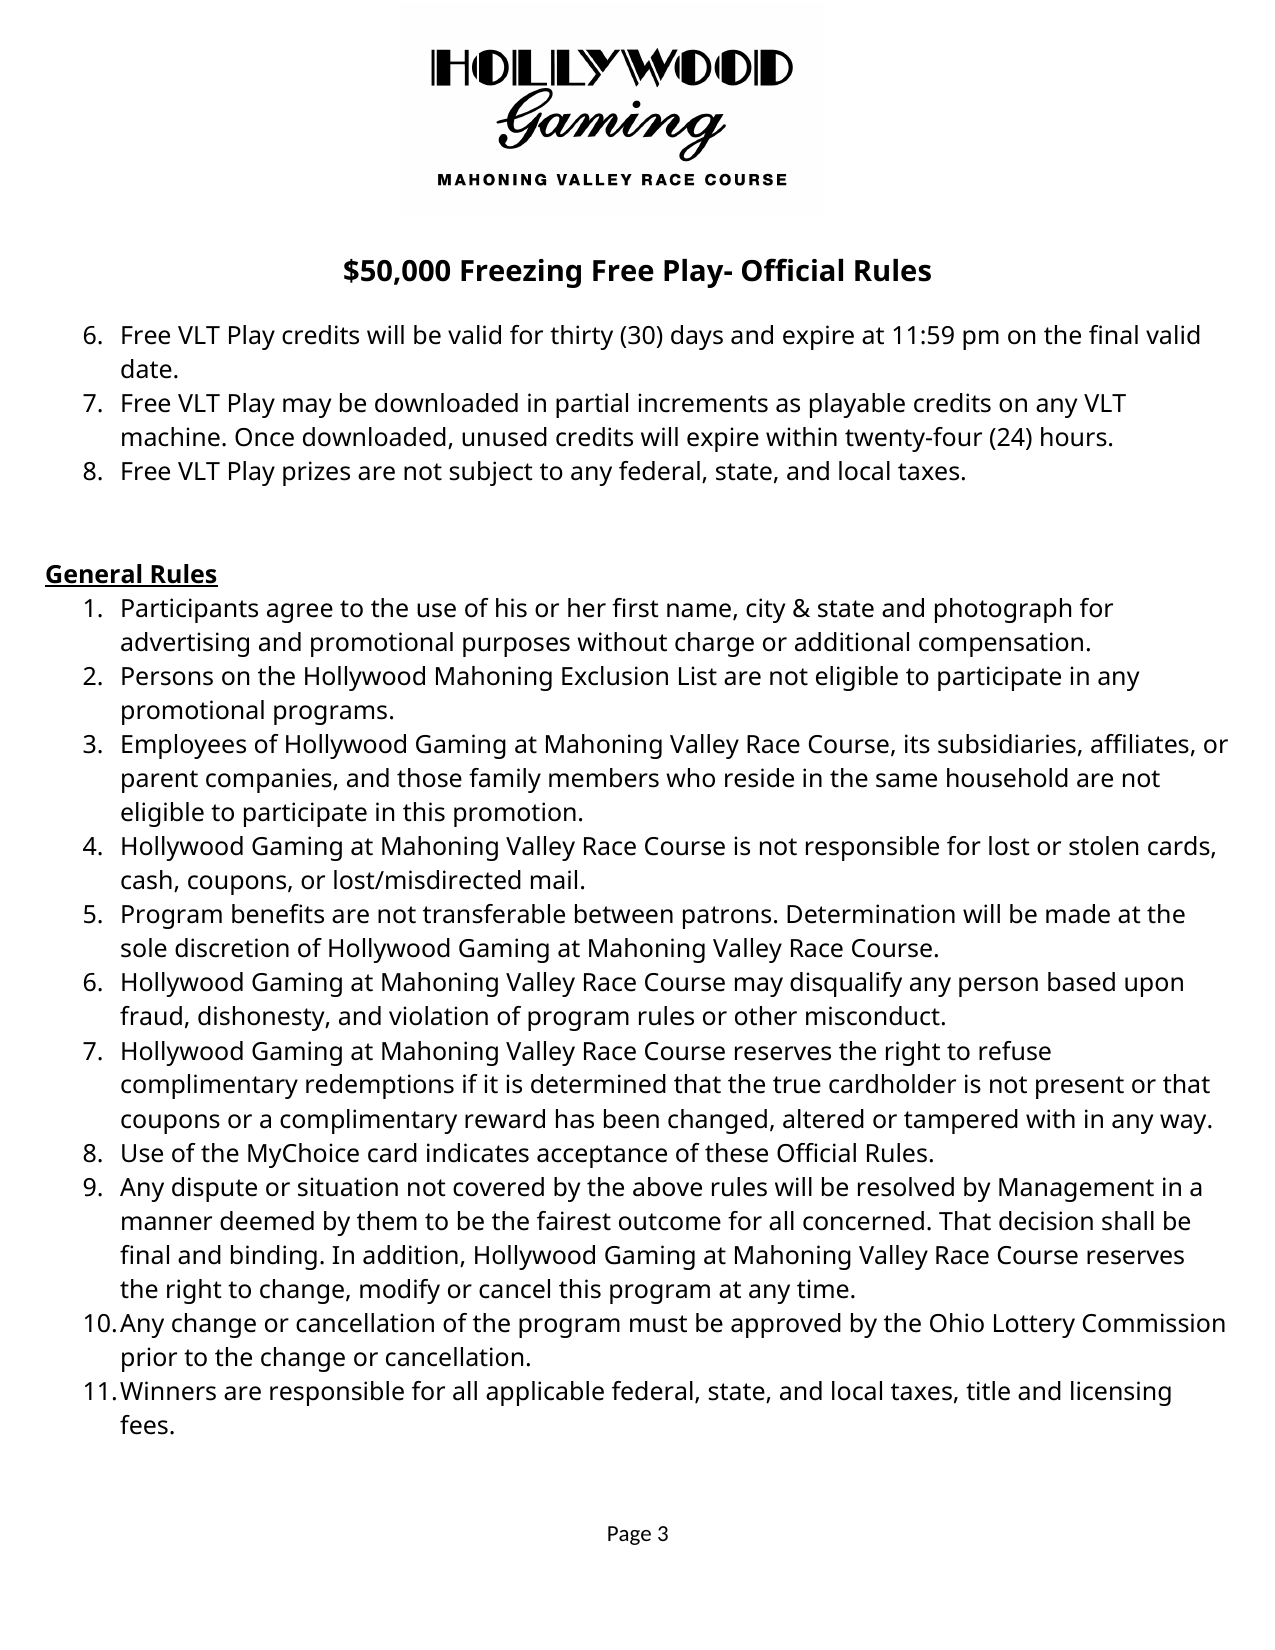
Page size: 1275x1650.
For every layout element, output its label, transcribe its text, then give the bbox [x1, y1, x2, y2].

list Hollywood Gaming at Mahoning Valley Race Course reserves the right to refuse complimentary redemptions if it is determined that the true cardholder is not present or that coupons or a complimentary reward has been changed, altered or tampered with in any way. [82, 1033, 1230, 1135]
list Free VLT Play prizes are not subject to any federal, state, and local taxes. [82, 454, 1230, 488]
list Participants agree to the use of his or her first name, city & state and photograph for advertising and promotional purposes without charge or additional compensation. [82, 590, 1230, 658]
list Winners are responsible for all applicable federal, state, and local taxes, title and licensing fees. [82, 1374, 1230, 1442]
list Free VLT Play credits will be valid for thirty (30) days and expire at 11:59 pm on the final valid date. [82, 318, 1230, 386]
list Any dispute or situation not covered by the above rules will be resolved by Management in a manner deemed by them to be the fairest outcome for all concerned. That decision shall be final and binding. In addition, Hollywood Gaming at Mahoning Valley Race Course reserves the right to change, modify or cancel this program at any time. [82, 1169, 1230, 1306]
list Free VLT Play may be downloaded in partial increments as playable credits on any VLT machine. Once downloaded, unused credits will expire within twenty-four (24) hours. [82, 386, 1230, 454]
list Program benefits are not transferable between patrons. Determination will be made at the sole discretion of Hollywood Gaming at Mahoning Valley Race Course. [82, 897, 1230, 965]
list Employees of Hollywood Gaming at Mahoning Valley Race Course, its subsidiaries, affiliates, or parent companies, and those family members who reside in the same household are not eligible to participate in this promotion. [82, 727, 1230, 829]
list Any change or cancellation of the program must be approved by the Ohio Lottery Commission prior to the change or cancellation. [82, 1306, 1230, 1374]
text General Rules [45, 556, 1230, 590]
picture [398, 3, 826, 217]
list Use of the MyChoice card indicates acceptance of these Official Rules. [82, 1135, 1230, 1169]
list Persons on the Hollywood Mahoning Exclusion List are not eligible to participate in any promotional programs. [82, 658, 1230, 727]
list Hollywood Gaming at Mahoning Valley Race Course may disqualify any person based upon fraud, dishonesty, and violation of program rules or other misconduct. [82, 965, 1230, 1033]
list Hollywood Gaming at Mahoning Valley Race Course is not responsible for lost or stolen cards, cash, coupons, or lost/misdirected mail. [82, 829, 1230, 897]
